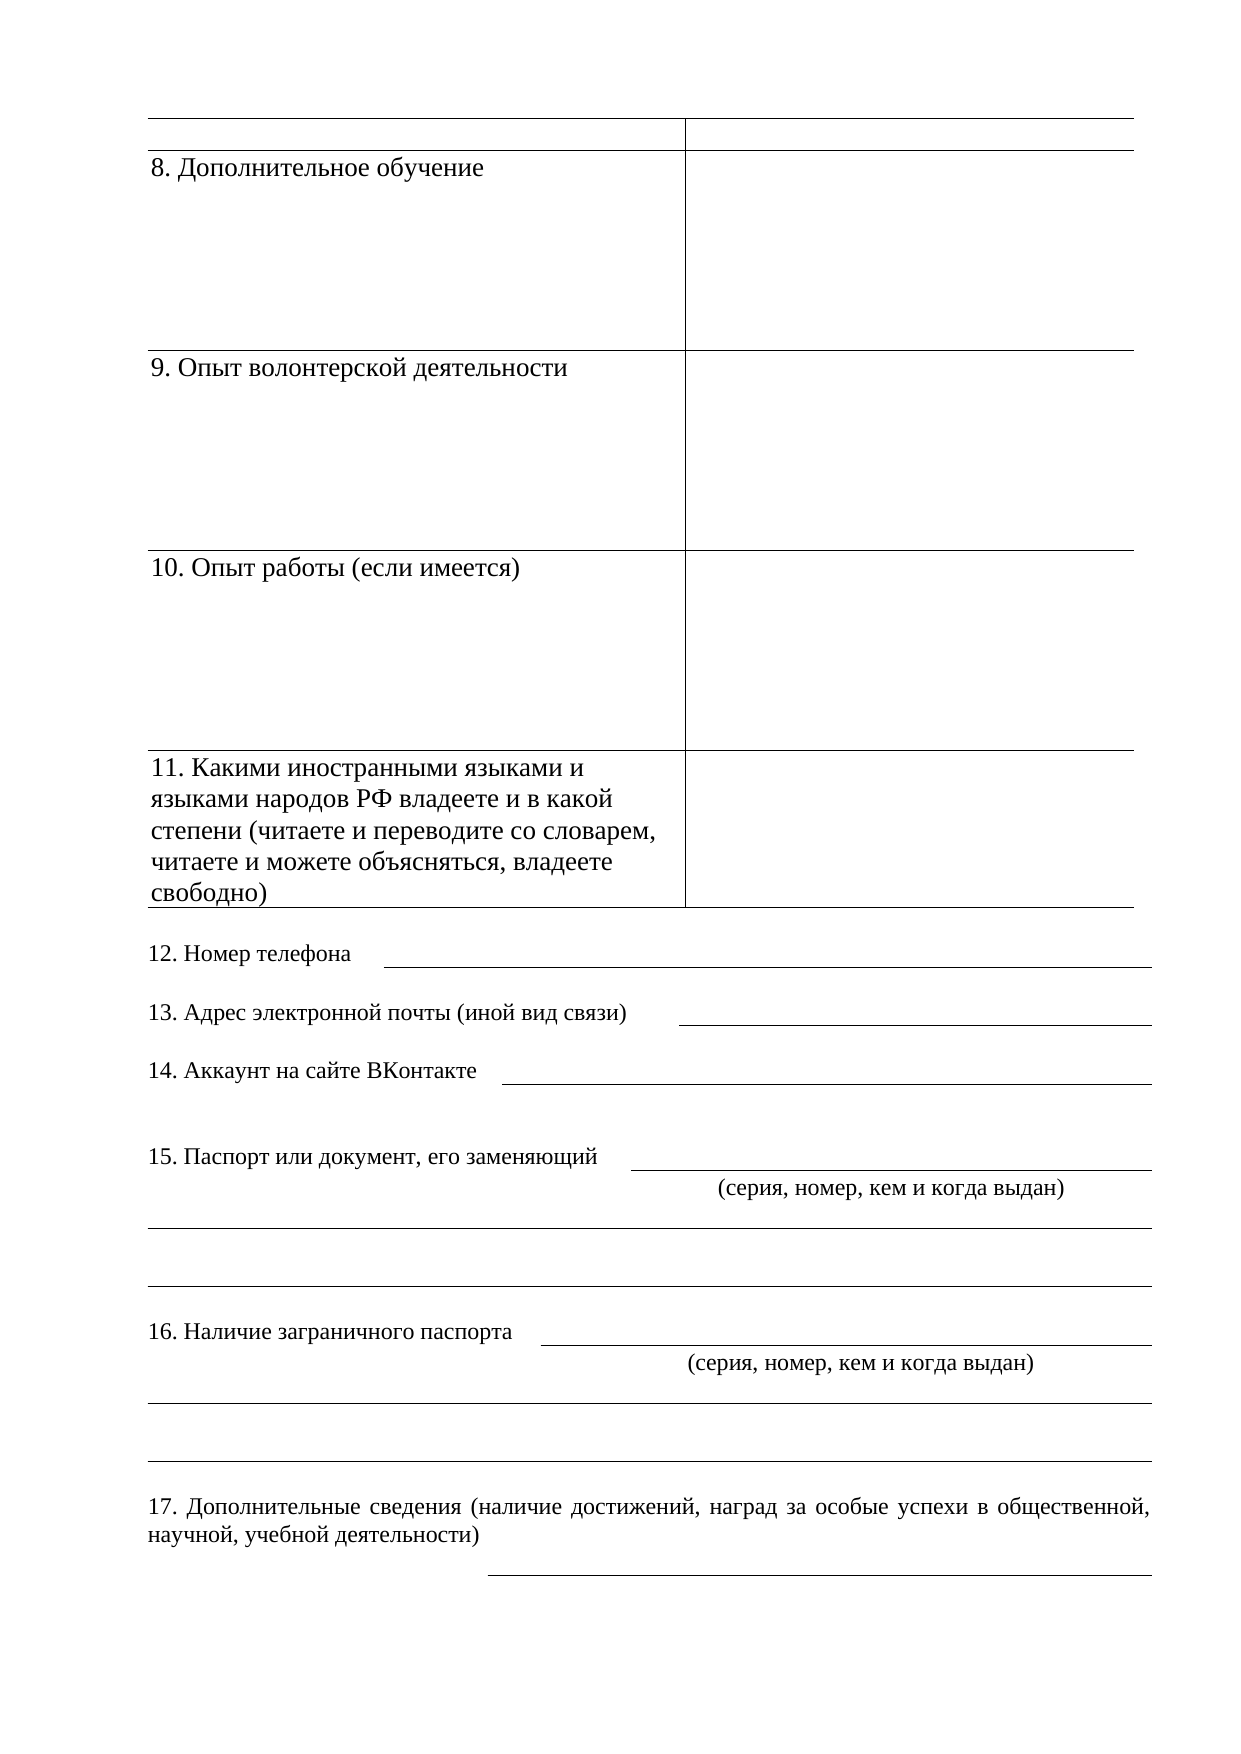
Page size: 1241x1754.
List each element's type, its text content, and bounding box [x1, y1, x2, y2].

text 17. Дополнительные сведения (наличие достижений, наград за особые успехи в общественной, научной, учебной деятельности) [148, 1492, 1152, 1547]
text 15. Паспорт или документ, его заменяющий [148, 1142, 1152, 1169]
text (серия, номер, кем и когда выдан) [631, 1171, 1152, 1200]
text (серия, номер, кем и когда выдан) [541, 1346, 1152, 1375]
text 14. Аккаунт на сайте ВКонтакте [148, 1056, 1152, 1084]
table_cell 11. Какими иностранными языками и языками народов РФ владеете и в какой степени (читаете и переводите со словарем, читаете и можете объясняться, владеете свободно) [148, 751, 685, 907]
text 13. Адрес электронной почты (иной вид связи) [148, 998, 1152, 1025]
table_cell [148, 119, 685, 150]
table_cell [686, 151, 1134, 350]
table_cell [686, 751, 1134, 907]
text 16. Наличие заграничного паспорта [148, 1317, 1152, 1344]
table_cell 10. Опыт работы (если имеется) [148, 551, 685, 750]
table_cell [686, 119, 1134, 150]
table_cell 9. Опыт волонтерской деятельности [148, 351, 685, 550]
text 12. Номер телефона [148, 939, 1152, 967]
table_cell [686, 351, 1134, 550]
table_cell [686, 551, 1134, 750]
table_cell 8. Дополнительное обучение [148, 151, 685, 350]
